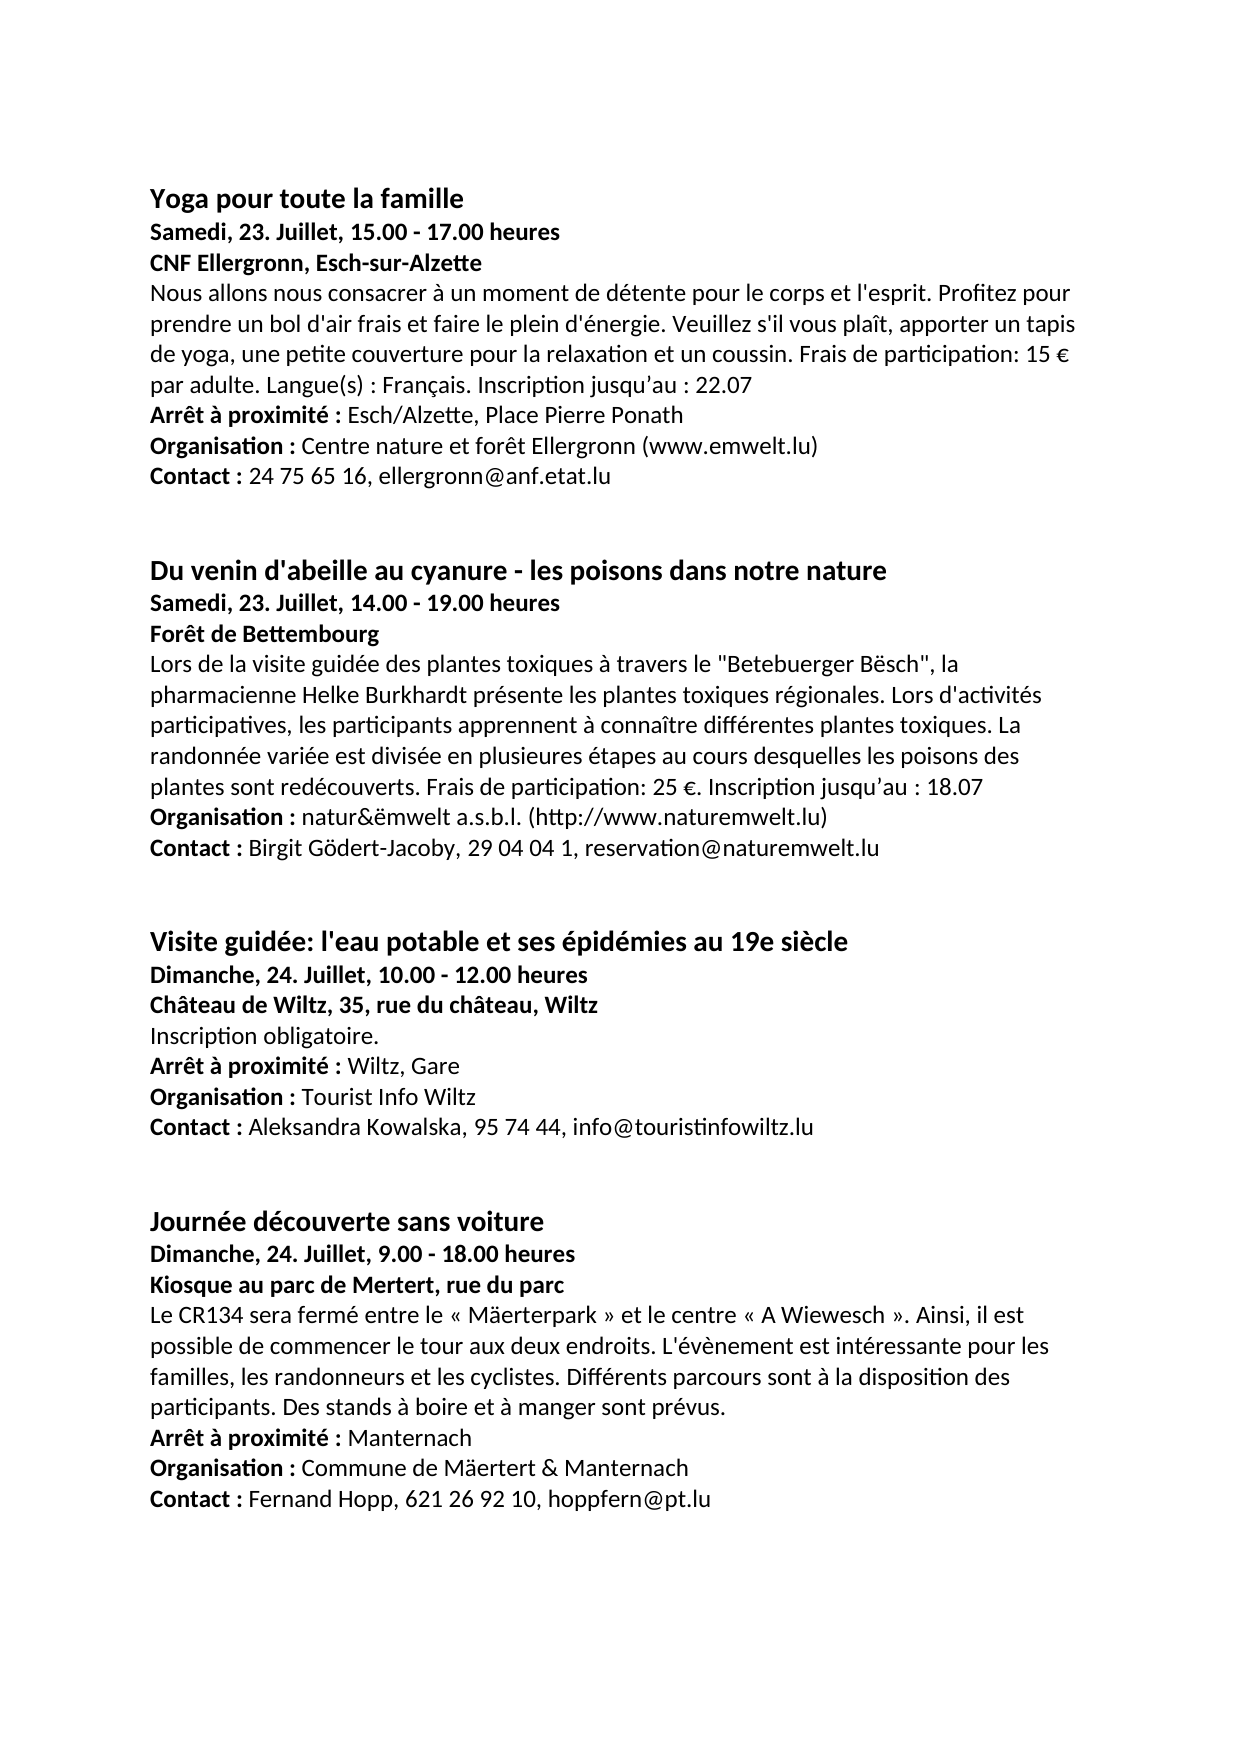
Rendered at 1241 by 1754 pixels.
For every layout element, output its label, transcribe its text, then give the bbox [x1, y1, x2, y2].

text Le CR134 sera fermé entre le « Mäerterpark » et le centre « A Wiewesch ». Ainsi, il est possible de commencer le tour aux deux endroits. L'évènement est intéressante pour les familles, les randonneurs et les cyclistes. Différents parcours sont à la disposition des participants. Des stands à boire et à manger sont prévus. [150, 1300, 1090, 1422]
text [150, 1483, 1090, 1544]
text Samedi, 23. Juillet, 14.00 - 19.00 heures [150, 587, 1090, 618]
text Organisation : Centre nature et forêt Ellergronn (www.emwelt.lu) [150, 430, 1090, 460]
text Contact : Birgit Gödert-Jacoby, 29 04 04 1, reservation@naturemwelt.lu Visite guidée: l'eau potable et ses épidémies au 19e siècle [150, 832, 1090, 959]
text Château de Wiltz, 35, rue du château, Wiltz [150, 989, 1090, 1020]
text Organisation : Commune de Mäertert & Manternach [150, 1452, 1090, 1483]
text Nous allons nous consacrer à un moment de détente pour le corps et l'esprit. Profitez pour prendre un bol d'air frais et faire le plein d'énergie. Veuillez s'il vous plaît, apporter un tapis de yoga, une petite couverture pour la relaxation et un coussin. Frais de participation: 15 € par adulte. Langue(s) : Français. Inscription jusqu’au : 22.07 [150, 277, 1090, 399]
text Arrêt à proximité : Wiltz, Gare [150, 1050, 1090, 1081]
text Contact : 24 75 65 16, ellergronn@anf.etat.lu Du venin d'abeille au cyanure - les poisons dans notre nature [150, 460, 1090, 587]
text Arrêt à proximité : Esch/Alzette, Place Pierre Ponath [150, 399, 1090, 430]
text Forêt de Bettembourg [150, 618, 1090, 648]
text Organisation : natur&ëmwelt a.s.b.l. (http://www.naturemwelt.lu) [150, 801, 1090, 832]
text Organisation : Tourist Info Wiltz [150, 1081, 1090, 1111]
text Contact : Aleksandra Kowalska, 95 74 44, info@touristinfowiltz.lu Journée découverte sans voiture [150, 1111, 1090, 1239]
text Arrêt à proximité : Manternach [150, 1422, 1090, 1452]
text Dimanche, 24. Juillet, 9.00 - 18.00 heures [150, 1239, 1090, 1269]
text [150, 150, 1090, 216]
text CNF Ellergronn, Esch-sur-Alzette [150, 247, 1090, 277]
text Inscription obligatoire. [150, 1020, 1090, 1050]
text Dimanche, 24. Juillet, 10.00 - 12.00 heures [150, 959, 1090, 989]
text Samedi, 23. Juillet, 15.00 - 17.00 heures [150, 216, 1090, 247]
text Lors de la visite guidée des plantes toxiques à travers le "Betebuerger Bësch", la pharmacienne Helke Burkhardt présente les plantes toxiques régionales. Lors d'activités participatives, les participants apprennent à connaître différentes plantes toxiques. La randonnée variée est divisée en plusieures étapes au cours desquelles les poisons des plantes sont redécouverts. Frais de participation: 25 €. Inscription jusqu’au : 18.07 [150, 648, 1090, 801]
text Kiosque au parc de Mertert, rue du parc [150, 1269, 1090, 1300]
